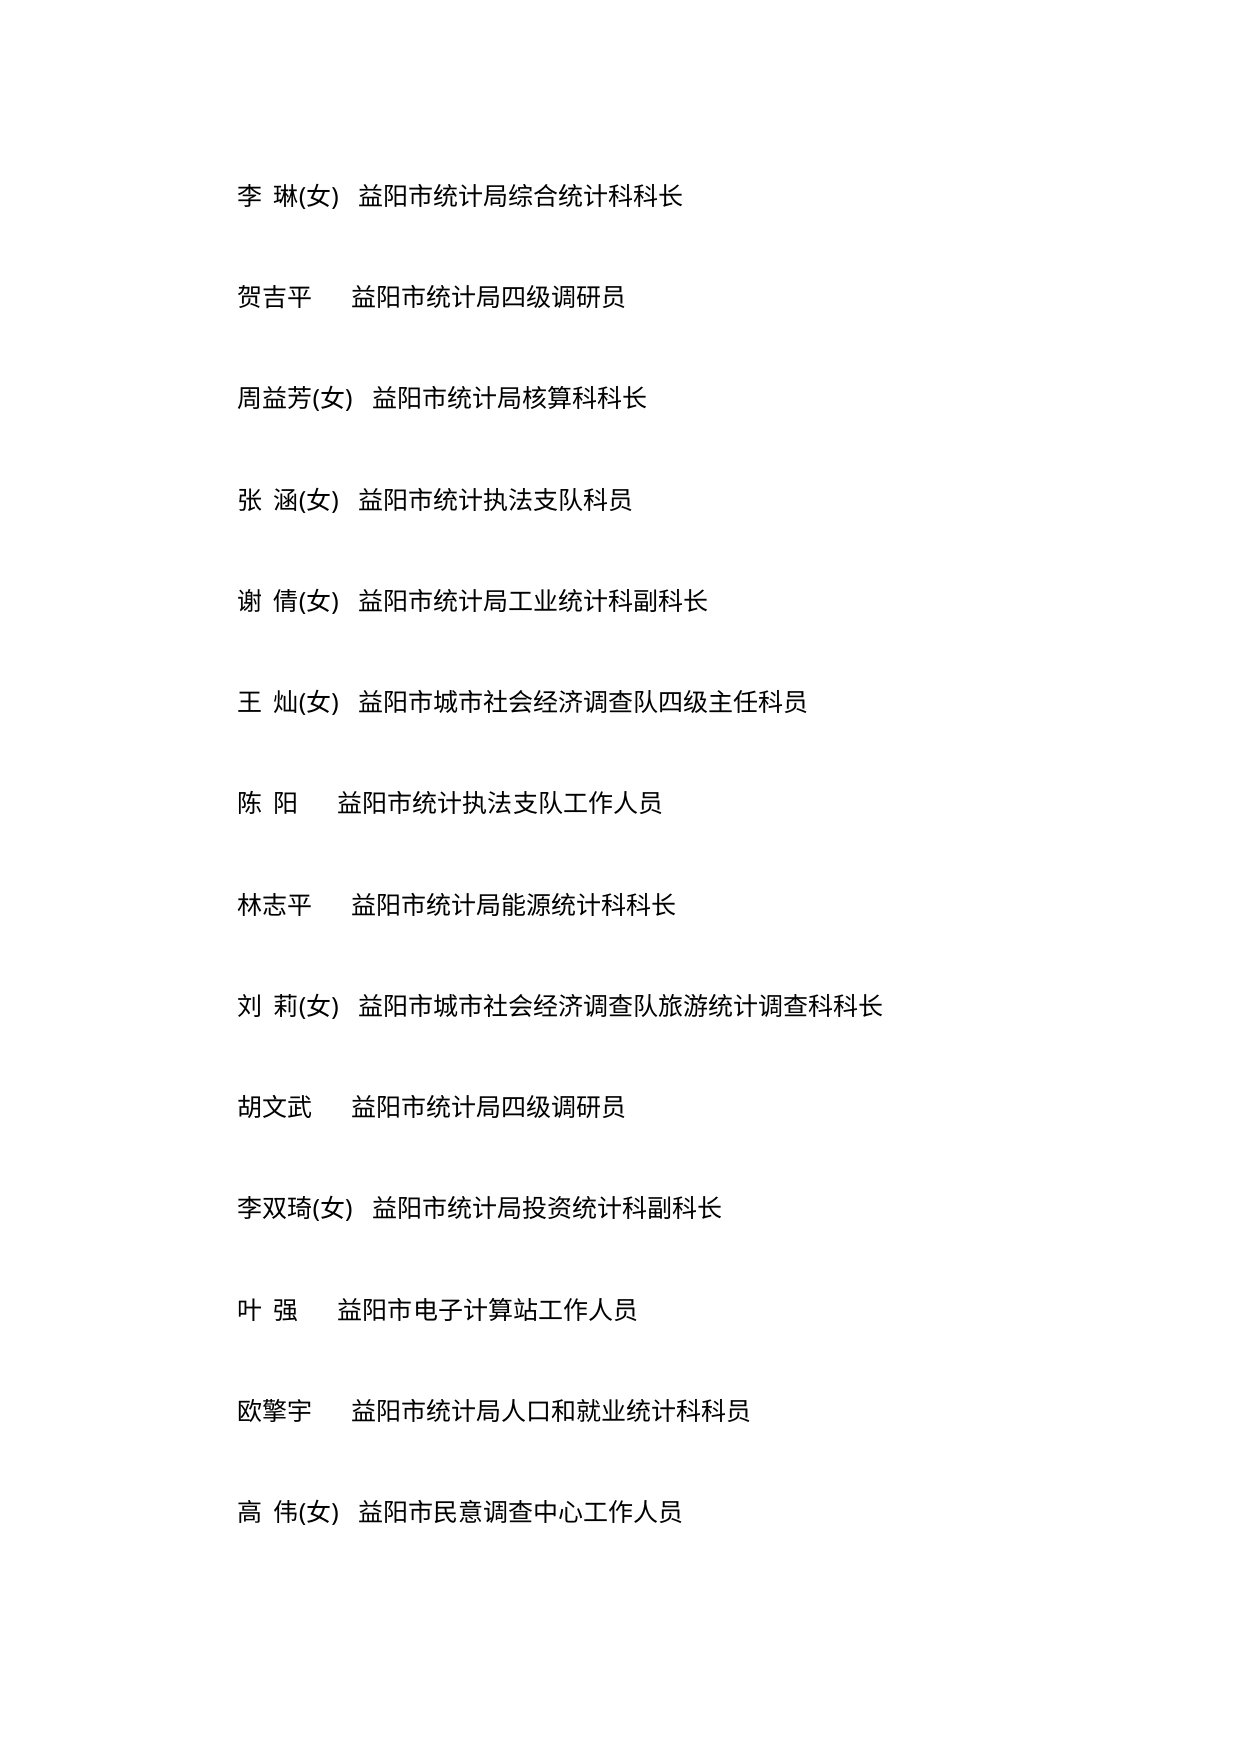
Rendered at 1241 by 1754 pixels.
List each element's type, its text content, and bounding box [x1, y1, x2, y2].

text 欧擎宇 益阳市统计局人口和就业统计科科员 [187, 1377, 1053, 1442]
text 李双琦(女) 益阳市统计局投资统计科副科长 [187, 1174, 1053, 1239]
text 周益芳(女) 益阳市统计局核算科科长 [187, 364, 1053, 429]
text 叶 强 益阳市电子计算站工作人员 [187, 1276, 1053, 1341]
text 谢 倩(女) 益阳市统计局工业统计科副科长 [187, 567, 1053, 632]
text 贺吉平 益阳市统计局四级调研员 [187, 263, 1053, 328]
text 高 伟(女) 益阳市民意调查中心工作人员 [187, 1478, 1053, 1543]
text 王 灿(女) 益阳市城市社会经济调查队四级主任科员 [187, 668, 1053, 733]
text 李 琳(女) 益阳市统计局综合统计科科长 [187, 162, 1053, 227]
text 陈 阳 益阳市统计执法支队工作人员 [187, 769, 1053, 834]
text 胡文武 益阳市统计局四级调研员 [187, 1073, 1053, 1138]
text 刘 莉(女) 益阳市城市社会经济调查队旅游统计调查科科长 [187, 972, 1053, 1037]
text 林志平 益阳市统计局能源统计科科长 [187, 871, 1053, 936]
text 张 涵(女) 益阳市统计执法支队科员 [187, 466, 1053, 531]
